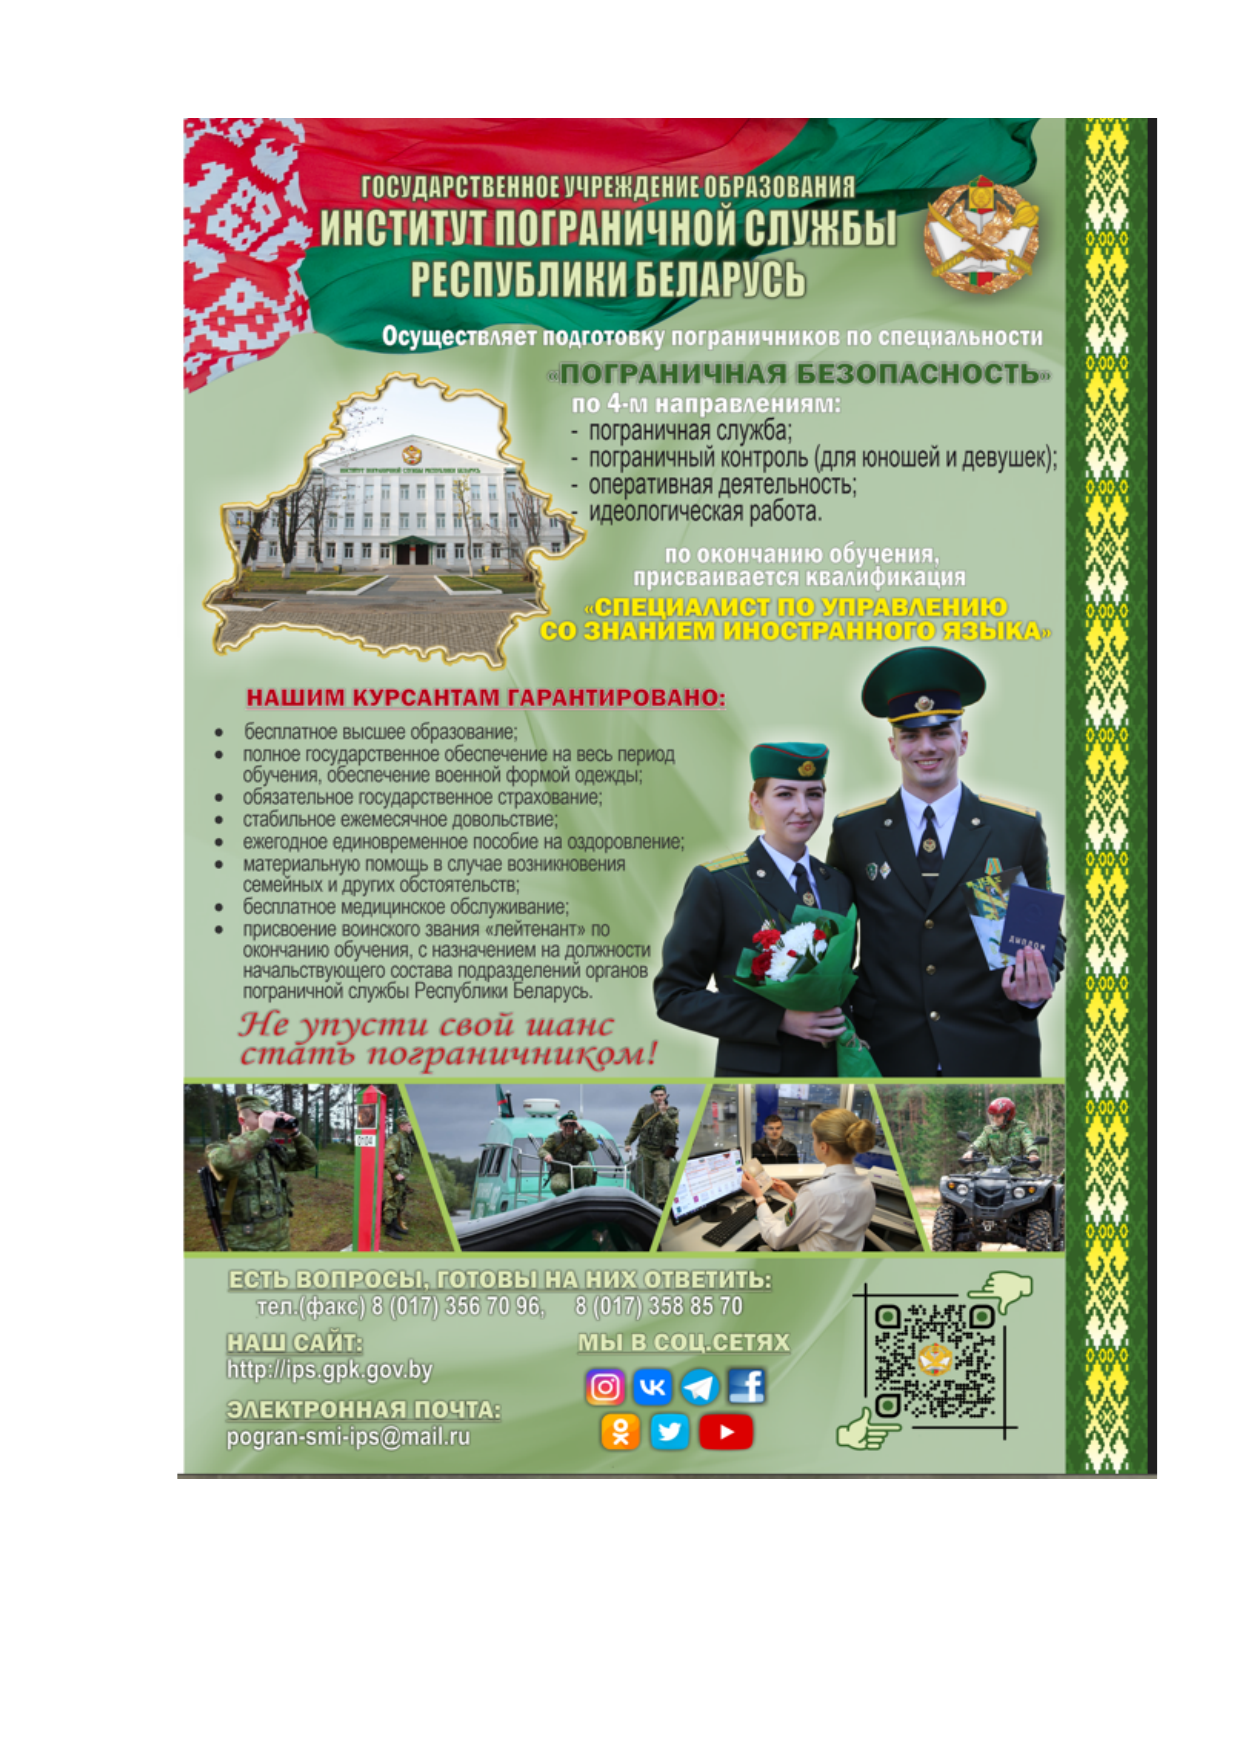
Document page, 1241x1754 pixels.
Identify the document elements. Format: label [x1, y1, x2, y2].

picture [177, 118, 1158, 1479]
